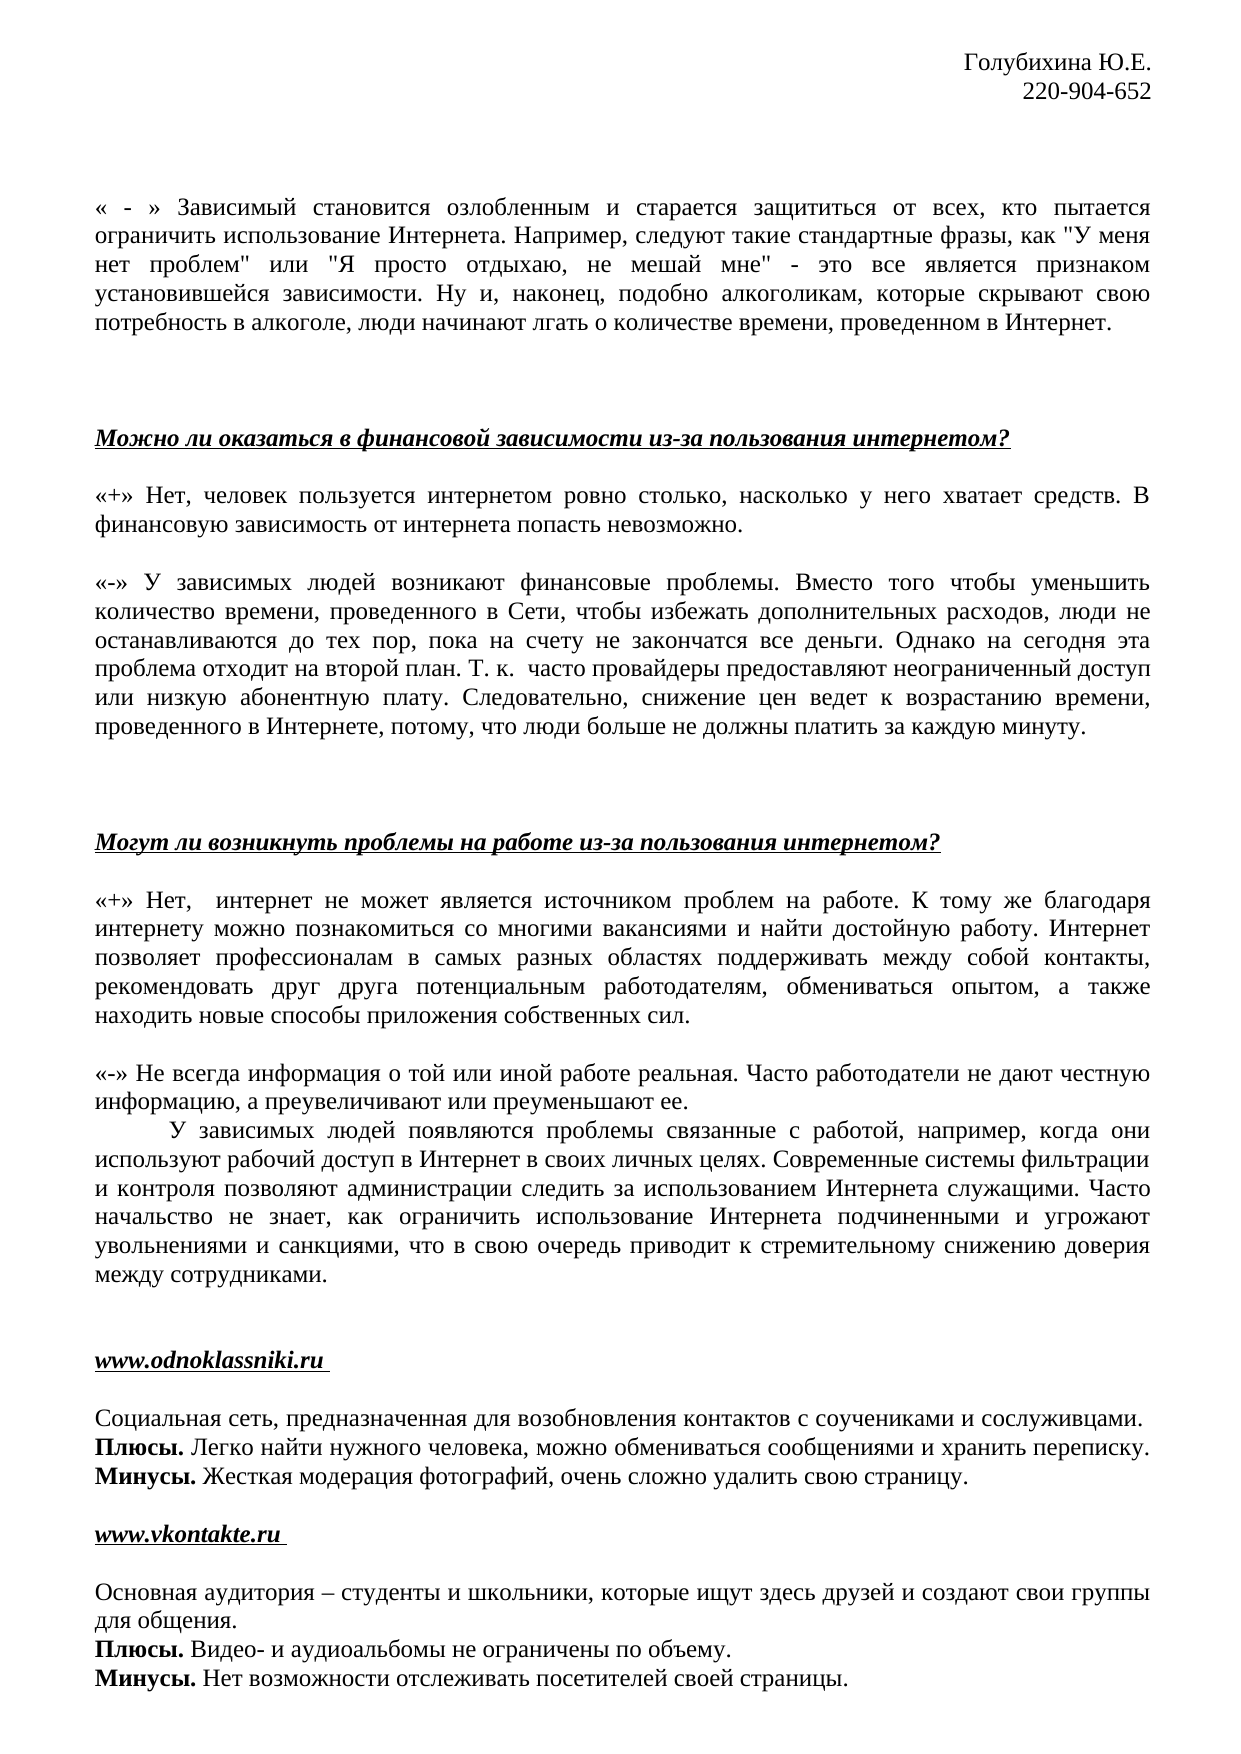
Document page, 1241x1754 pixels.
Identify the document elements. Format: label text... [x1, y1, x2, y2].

text Минусы. Нет возможности отслеживать посетителей своей страницы. [94, 1663, 1152, 1692]
text Могут ли возникнуть проблемы на работе из-за пользования интернетом? [94, 827, 1152, 856]
text «-» Не всегда информация о той или иной работе реальная. Часто работодатели не дают честную информацию, а преувеличивают или преуменьшают ее. [94, 1058, 1152, 1115]
text и контроля позволяют администрации следить за использованием Интернета служащими. Часто начальство не знает, как ограничить использование Интернета подчиненными и угрожают увольнениями и санкциями, что в свою очередь приводит к стремительному снижению доверия между сотрудниками. [94, 1173, 1152, 1288]
text 220-904-652 [94, 76, 1152, 105]
text Голубихина Ю.Е. [94, 47, 1152, 76]
text «+» Нет, интернет не может является источником проблем на работе. К тому же благодаря интернету можно познакомиться со многими вакансиями и найти достойную работу. Интернет позволяет профессионалам в самых разных областях поддерживать между собой контакты, рекомендовать друг друга потенциальным работодателям, обмениваться опытом, а также находить новые способы приложения собственных сил. [94, 885, 1152, 1028]
text www.odnoklassniki.ru [94, 1346, 1152, 1374]
text Социальная сеть, предназначенная для возобновления контактов с соучениками и сослуживцами. Плюсы. Легко найти нужного человека, можно обмениваться сообщениями и хранить переписку. Минусы. Жесткая модерация фотографий, очень сложно удалить свою страницу. [94, 1403, 1152, 1490]
text Можно ли оказаться в финансовой зависимости из-за пользования интернетом? [94, 423, 1152, 451]
text www.vkontakte.ru [94, 1519, 1152, 1548]
text «-» У зависимых людей возникают финансовые проблемы. Вместо того чтобы уменьшить количество времени, проведенного в Сети, чтобы избежать дополнительных расходов, люди не останавливаются до тех пор, пока на счету не закончатся все деньги. Однако на сегодня эта проблема отходит на второй план. Т. к. часто провайдеры предоставляют неограниченный доступ или низкую абонентную плату. Следовательно, снижение цен ведет к возрастанию времени, проведенного в Интернете, потому, что люди больше не должны платить за каждую минуту. [94, 567, 1152, 740]
text «+» Нет, человек пользуется интернетом ровно столько, насколько у него хватает средств. В финансовую зависимость от интернета попасть невозможно. [94, 481, 1152, 538]
text Плюсы. Видео- и аудиоальбомы не ограничены по объему. [94, 1634, 1152, 1663]
text « - » Зависимый становится озлобленным и старается защититься от всех, кто пытается ограничить использование Интернета. Например, следуют такие стандартные фразы, как "У меня нет проблем" или "Я просто отдыхаю, не мешай мне" - это все является признаком установившейся зависимости. Ну и, наконец, подобно алкоголикам, которые скрывают свою потребность в алкоголе, люди начинают лгать о количестве времени, проведенном в Интернет. [94, 192, 1152, 336]
text Основная аудитория – студенты и школьники, которые ищут здесь друзей и создают свои группы для общения. [94, 1577, 1152, 1634]
text У зависимых людей появляются проблемы связанные с работой, например, когда они используют рабочий доступ в Интернет в своих личных целях. Современные системы фильтрации [94, 1115, 1152, 1173]
